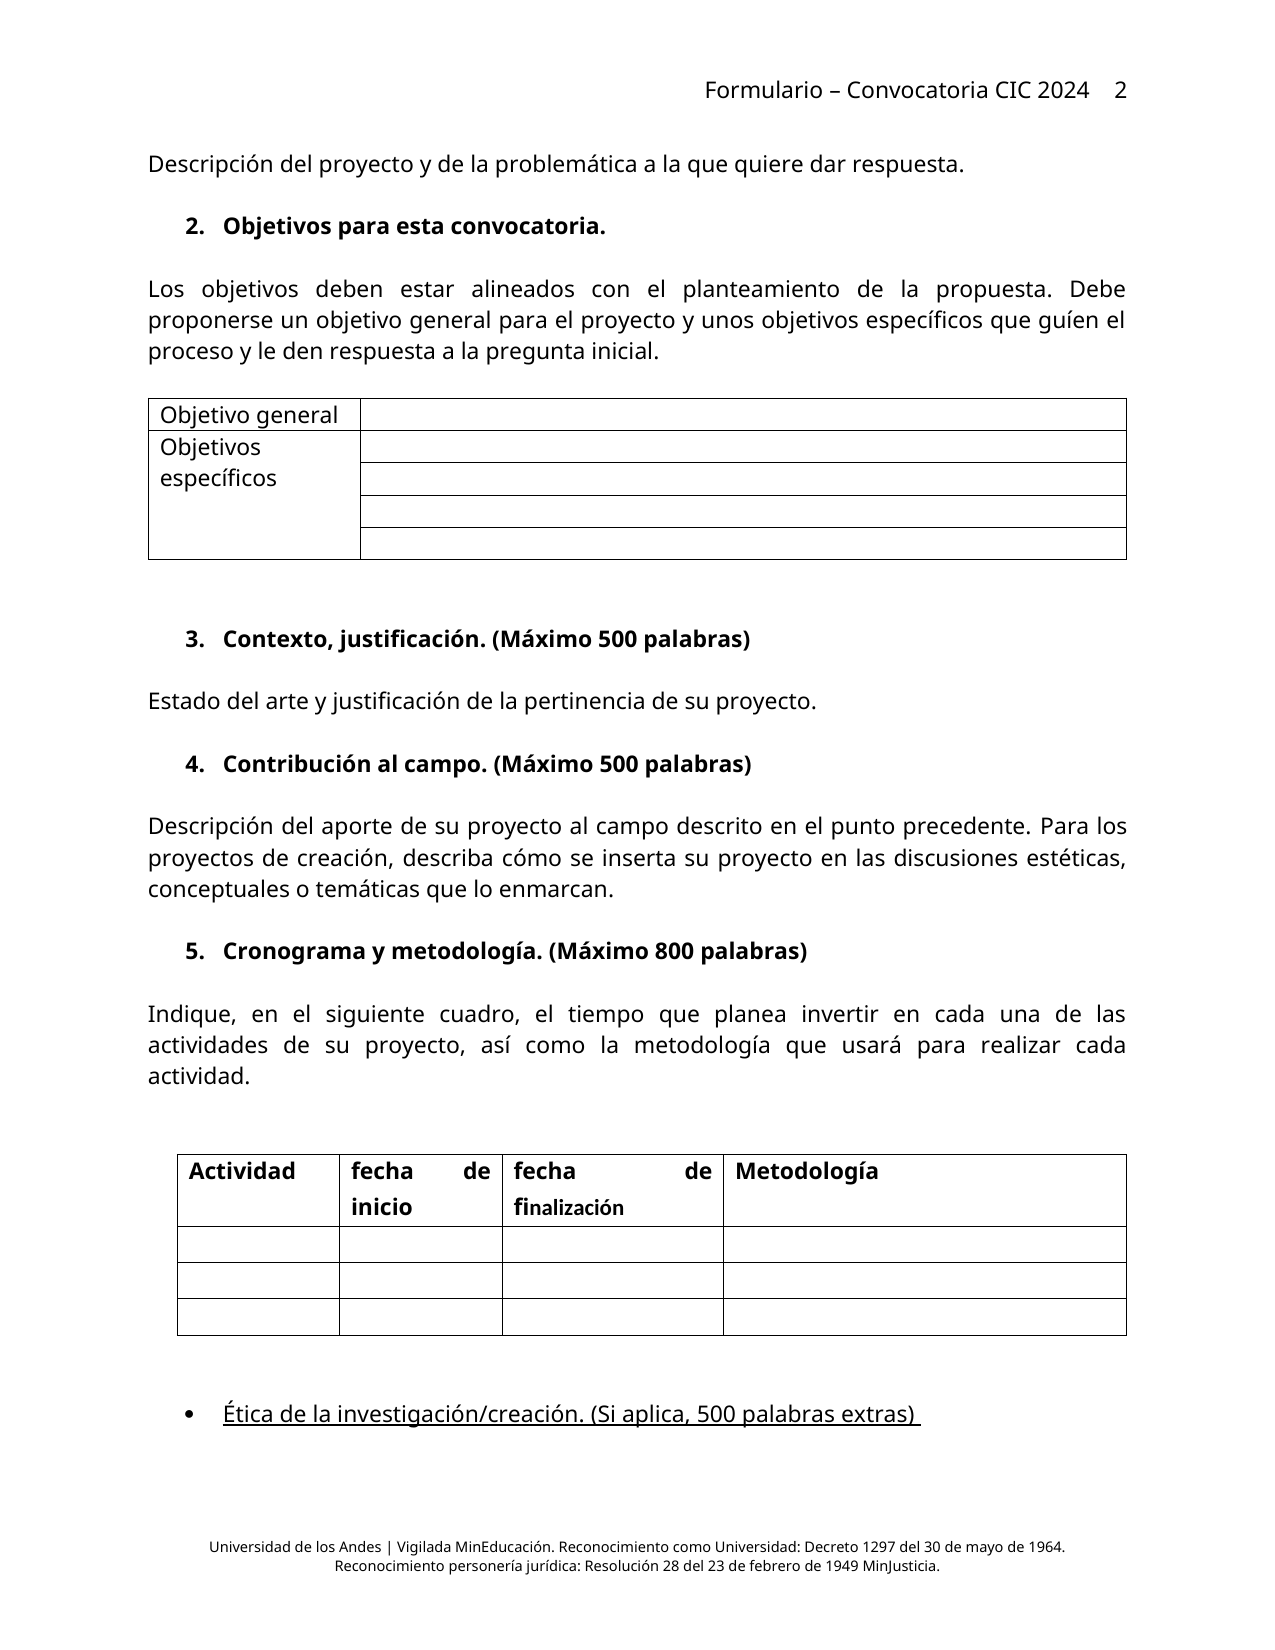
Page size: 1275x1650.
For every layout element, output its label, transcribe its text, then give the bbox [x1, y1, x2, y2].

table_cell Objetivos específicos [149, 431, 360, 559]
table_cell [178, 1227, 339, 1262]
table_cell [503, 1263, 723, 1298]
table_cell [724, 1299, 1126, 1334]
table_cell [340, 1263, 502, 1298]
table_cell [340, 1227, 502, 1262]
text Los objetivos deben estar alineados con el planteamiento de la propuesta. Debe proponerse un objetivo general para el proyecto y unos objetivos específicos que guíen el proceso y le den respuesta a la pregunta inicial. [148, 273, 1127, 366]
table_cell [340, 1299, 502, 1334]
list Ética de la investigación/creación. (Si aplica, 500 palabras extras) [185, 1398, 1127, 1429]
list Contexto, justificación. (Máximo 500 palabras) [185, 623, 1127, 654]
table_cell [361, 496, 1126, 527]
list Objetivos para esta convocatoria. [185, 210, 1127, 241]
table_cell [361, 431, 1126, 462]
table_header fecha de inicio [340, 1155, 502, 1226]
table_header [361, 399, 1126, 430]
list Contribución al campo. (Máximo 500 palabras) [185, 748, 1127, 779]
table_header Actividad [178, 1155, 339, 1226]
table_header Objetivo general [149, 399, 360, 430]
list Cronograma y metodología. (Máximo 800 palabras) [185, 935, 1127, 966]
table_cell [503, 1299, 723, 1334]
table_cell [361, 528, 1126, 559]
table_header Metodología [724, 1155, 1126, 1226]
table_header fecha de finalización [503, 1155, 723, 1226]
table_cell [724, 1263, 1126, 1298]
table_cell [724, 1227, 1126, 1262]
text Indique, en el siguiente cuadro, el tiempo que planea invertir en cada una de las actividades de su proyecto, así como la metodología que usará para realizar cada actividad. [148, 998, 1127, 1091]
table_cell [361, 463, 1126, 494]
text Estado del arte y justificación de la pertinencia de su proyecto. [148, 685, 1127, 716]
table_cell [178, 1263, 339, 1298]
text Descripción del proyecto y de la problemática a la que quiere dar respuesta. [148, 148, 1127, 179]
table_cell [503, 1227, 723, 1262]
table_cell [178, 1299, 339, 1334]
text Descripción del aporte de su proyecto al campo descrito en el punto precedente. Para los proyectos de creación, describa cómo se inserta su proyecto en las discusiones estéticas, conceptuales o temáticas que lo enmarcan. [148, 810, 1127, 904]
